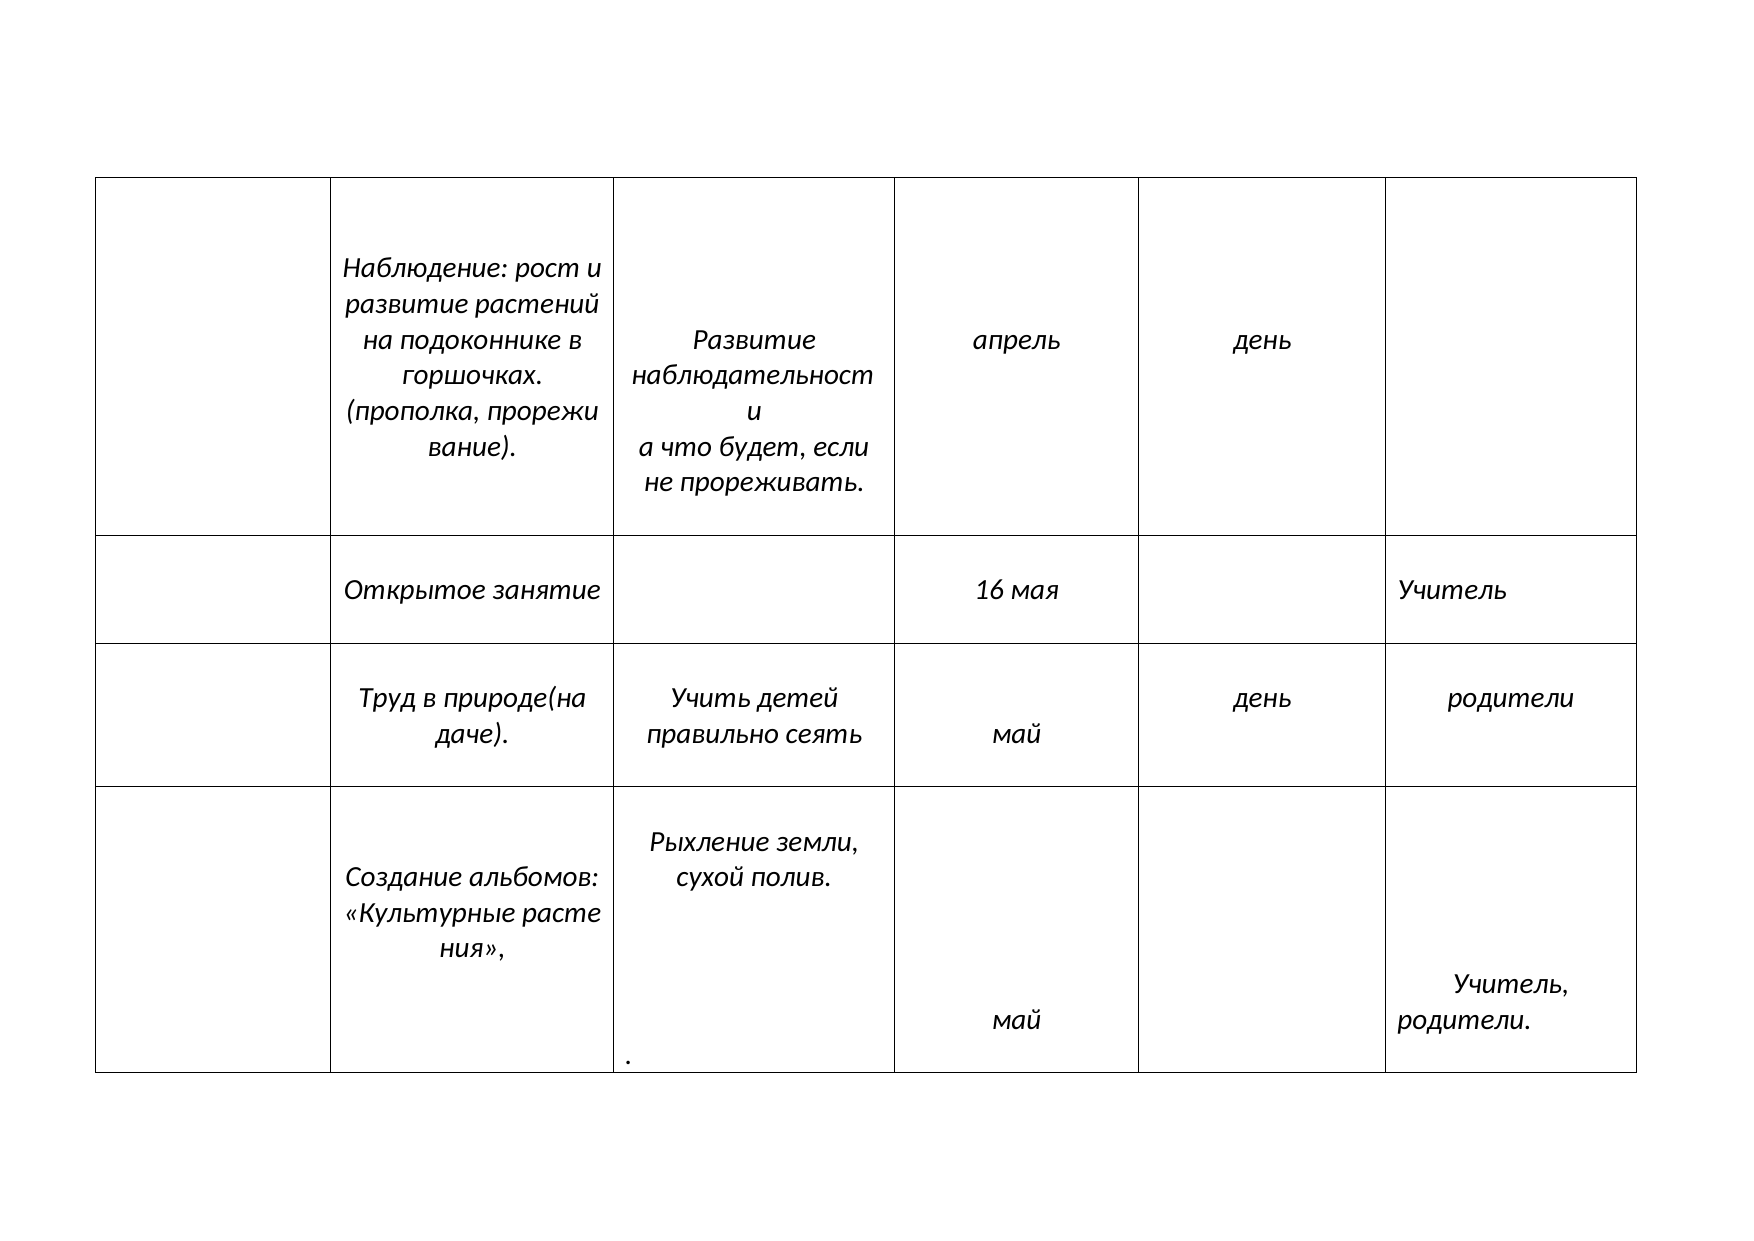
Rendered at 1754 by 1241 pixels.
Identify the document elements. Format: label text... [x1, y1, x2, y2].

table_cell май [895, 644, 1138, 786]
table_cell [96, 536, 330, 642]
table_cell [1139, 787, 1385, 1072]
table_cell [331, 178, 613, 534]
table_cell Создание альбомов: «Культурные расте ния», [331, 787, 613, 1072]
table_cell Учитель [1386, 536, 1636, 642]
table_cell Учить детей правильно сеять [614, 644, 894, 786]
table_cell Открытое занятие [331, 536, 613, 642]
table_cell [614, 536, 894, 642]
table_cell родители [1386, 644, 1636, 786]
table_cell [96, 787, 330, 1072]
table_cell Учитель, родители. [1386, 787, 1636, 1072]
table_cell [614, 178, 894, 534]
table_cell [1386, 178, 1636, 534]
table_cell [96, 644, 330, 786]
table_cell день [1139, 644, 1385, 786]
table_cell Апрель апрель [895, 178, 1138, 534]
table_cell [1139, 536, 1385, 642]
table_cell Труд в природе(на даче). [331, 644, 613, 786]
table_cell день [1139, 178, 1385, 534]
table_cell 16 мая [895, 536, 1138, 642]
table_cell Рыхление земли, сухой полив. . [614, 787, 894, 1072]
table_cell май [895, 787, 1138, 1072]
table_cell [96, 178, 330, 534]
